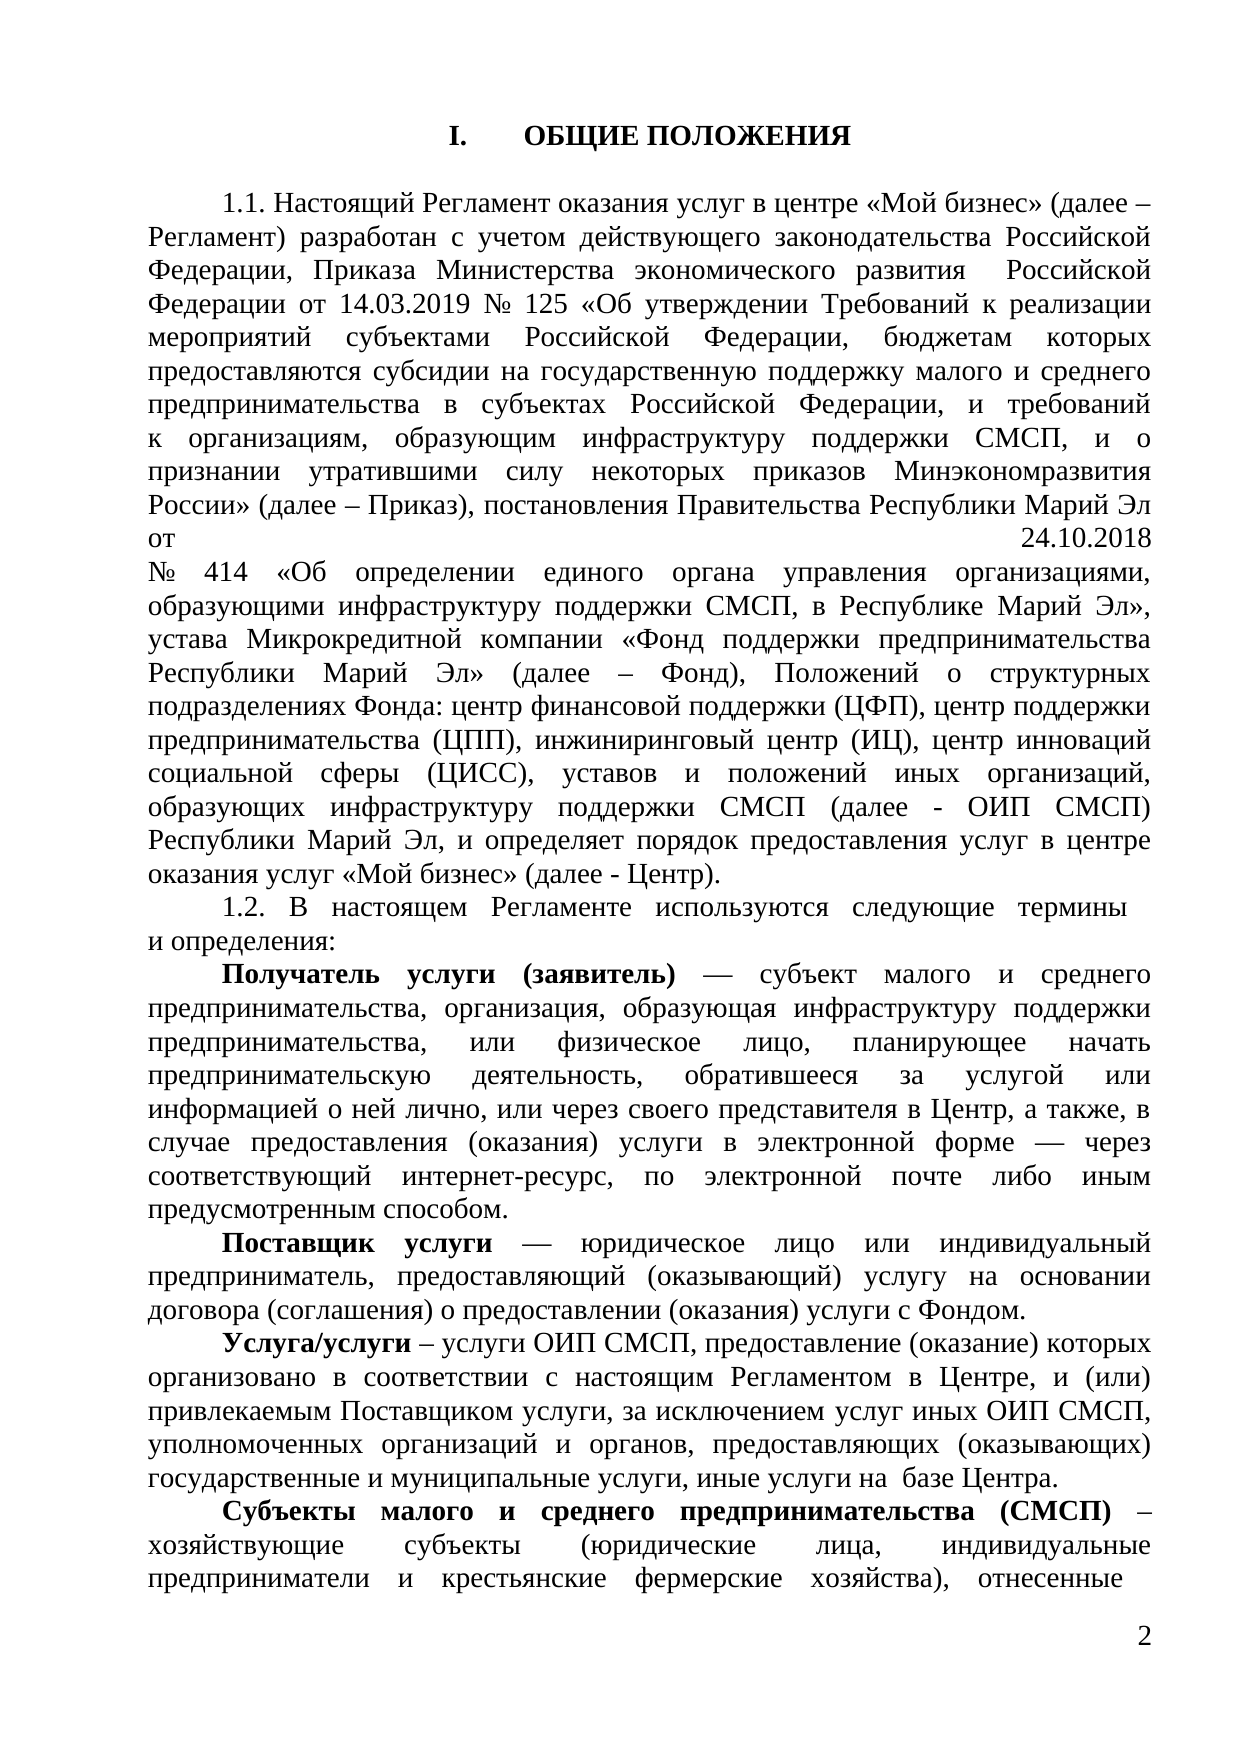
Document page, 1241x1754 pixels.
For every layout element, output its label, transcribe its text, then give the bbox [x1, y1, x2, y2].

text Поставщик услуги — юридическое лицо или индивидуальный предприниматель, предоставляющий (оказывающий) услугу на основании договора (соглашения) о предоставлении (оказания) услуги с Фондом. [148, 1225, 1152, 1326]
text 1.1. Настоящий Регламент оказания услуг в центре «Мой бизнес» (далее – Регламент) разработан с учетом действующего законодательства Российской Федерации, Приказа Министерства экономического развития Российской Федерации от 14.03.2019 № 125 «Об утверждении Требований к реализации мероприятий субъектами Российской Федерации, бюджетам которых предоставляются субсидии на государственную поддержку малого и среднего предпринимательства в субъектах Российской Федерации, и требований к организациям, образующим инфраструктуру поддержки СМСП, и о признании утратившими силу некоторых приказов Минэкономразвития России» (далее – Приказ), постановления Правительства Республики Марий Эл от 24.10.2018 № 414 «Об определении единого органа управления организациями, образующими инфраструктуру поддержки СМСП, в Республике Марий Эл», устава Микрокредитной компании «Фонд поддержки предпринимательства Республики Марий Эл» (далее – Фонд), Положений о структурных подразделениях Фонда: центр финансовой поддержки (ЦФП), центр поддержки предпринимательства (ЦПП), инжиниринговый центр (ИЦ), центр инноваций социальной сферы (ЦИСС), уставов и положений иных организаций, образующих инфраструктуру поддержки СМСП (далее - ОИП СМСП) Республики Марий Эл, и определяет порядок предоставления услуг в центре оказания услуг «Мой бизнес» (далее - Центр). [148, 185, 1152, 889]
list ОБЩИЕ ПОЛОЖЕНИЯ [148, 118, 1152, 152]
text 1.2. В настоящем Регламенте используются следующие термины и определения: [148, 889, 1152, 957]
text Получатель услуги (заявитель) — субъект малого и среднего предпринимательства, организация, образующая инфраструктуру поддержки предпринимательства, или физическое лицо, планирующее начать предпринимательскую деятельность, обратившееся за услугой или информацией о ней лично, или через своего представителя в Центр, а также, в случае предоставления (оказания) услуги в электронной форме — через соответствующий интернет-ресурс, по электронной почте либо иным предусмотренным способом. [148, 957, 1152, 1225]
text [148, 1493, 1152, 1594]
text Услуга/услуги – услуги ОИП СМСП, предоставление (оказание) которых организовано в соответствии с настоящим Регламентом в Центре, и (или) привлекаемым Поставщиком услуги, за исключением услуг иных ОИП СМСП, уполномоченных организаций и органов, предоставляющих (оказывающих) государственные и муниципальные услуги, иные услуги на базе Центра. [148, 1326, 1152, 1493]
